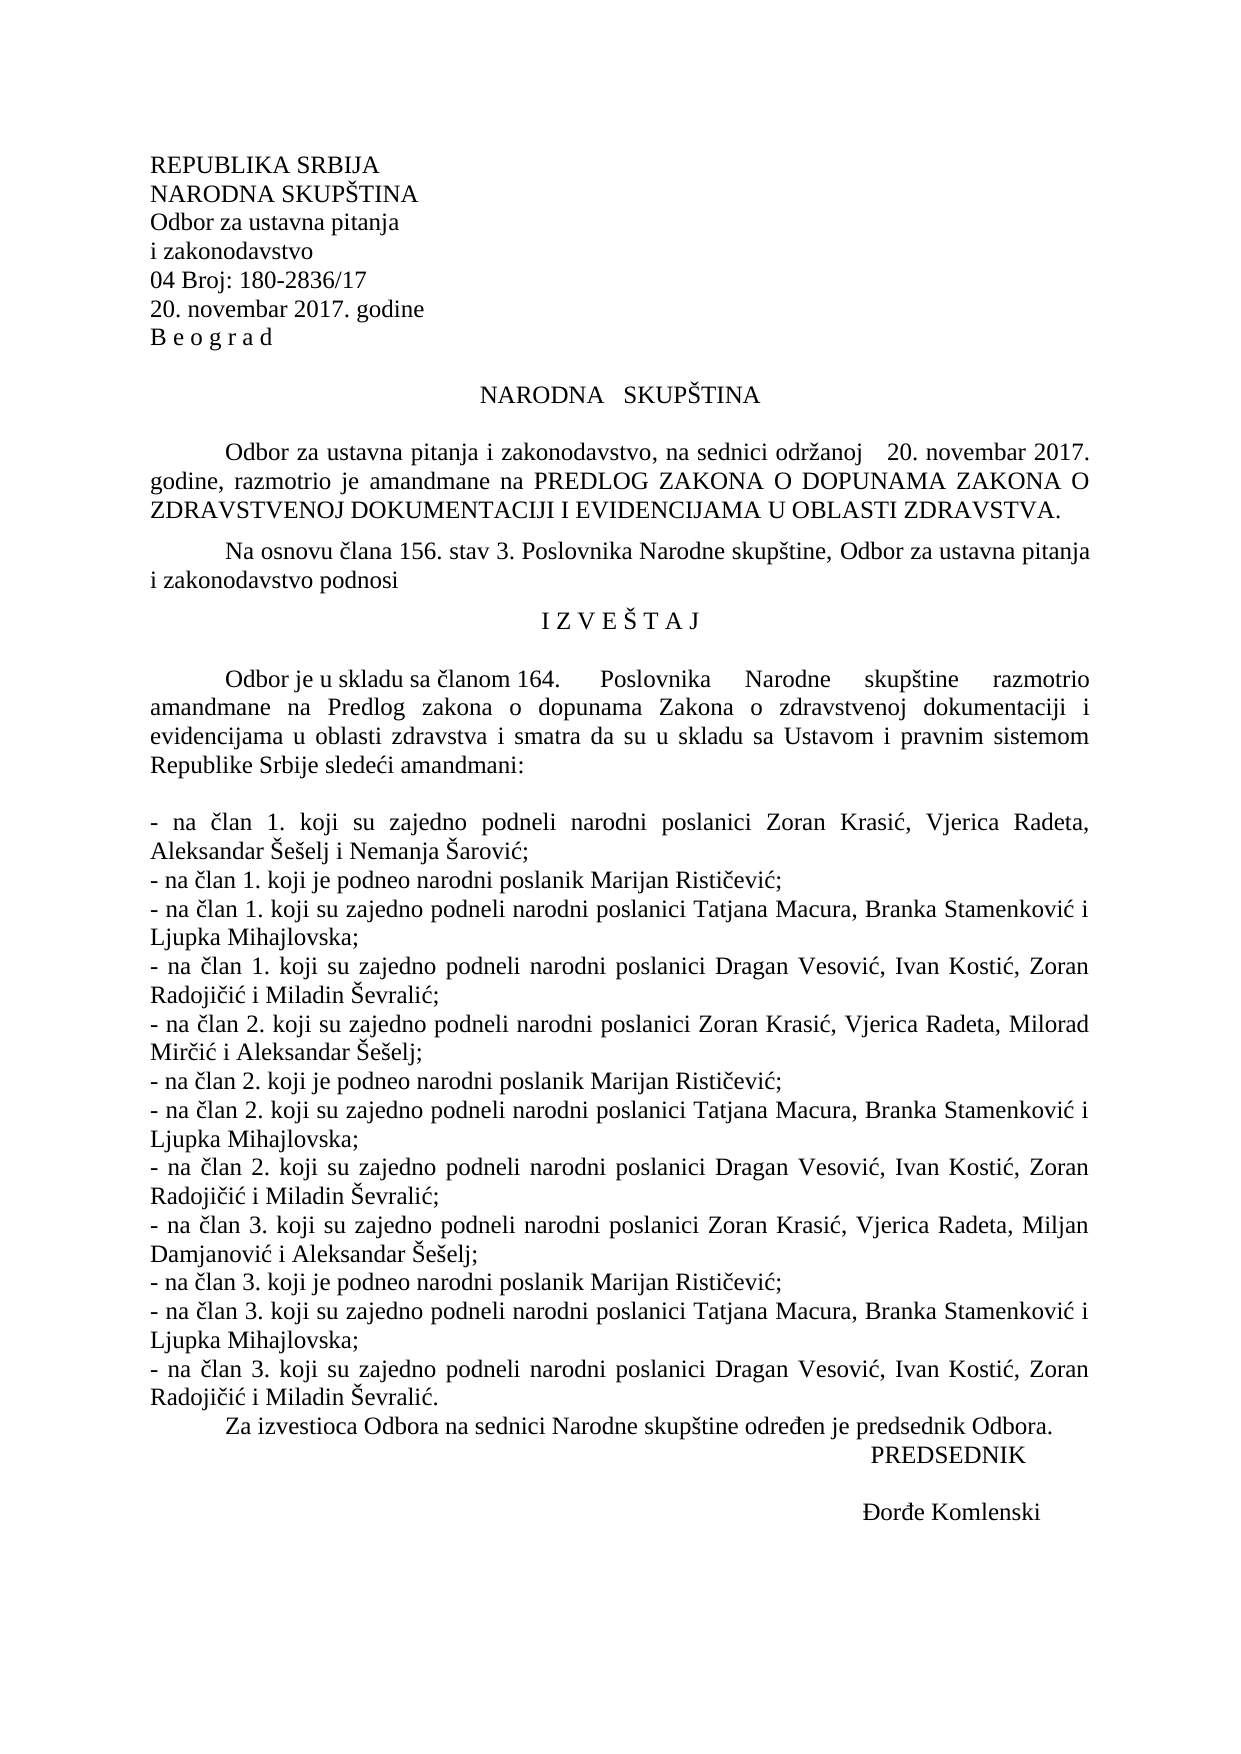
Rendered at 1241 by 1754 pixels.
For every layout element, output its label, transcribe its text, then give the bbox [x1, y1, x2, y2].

text B e o g r a d [150, 322, 1090, 351]
text - na član 1. koji je podneo narodni poslanik Marijan Rističević; [150, 865, 1090, 894]
text PREDSEDNIK [750, 1440, 1090, 1469]
text 04 Broj: 180-2836/17 [150, 265, 1090, 294]
text - na član 1. koji su zajedno podneli narodni poslanici Dragan Vesović, Ivan Kostić, Zoran Radojičić i Miladin Ševralić; [150, 951, 1090, 1009]
text 20. novembar 2017. godine [150, 294, 1090, 322]
text - na član 3. koji je podneo narodni poslanik Marijan Rističević; [150, 1267, 1090, 1296]
text REPUBLIKA SRBIJA [150, 150, 1090, 179]
text - na član 2. koji su zajedno podneli narodni poslanici Dragan Vesović, Ivan Kostić, Zoran Radojičić i Miladin Ševralić; [150, 1152, 1090, 1210]
text Za izvestioca Odbora na sednici Narodne skupštine određen je predsednik Odbora. [150, 1411, 1090, 1440]
text Odbor za ustavna pitanja i zakonodavstvo, na sednici održanoj 20. novembar 2017. godine, razmotrio je amandmane na PREDLOG ZAKONA O DOPUNAMA ZAKONA O ZDRAVSTVENOJ DOKUMENTACIJI I EVIDENCIJAMA U OBLASTI ZDRAVSTVA. [150, 437, 1090, 524]
text - na član 2. koji su zajedno podneli narodni poslanici Zoran Krasić, Vjerica Radeta, Milorad Mirčić i Aleksandar Šešelj; [150, 1009, 1090, 1066]
text i zakonodavstvo [150, 236, 1090, 265]
text - na član 3. koji su zajedno podneli narodni poslanici Zoran Krasić, Vjerica Radeta, Miljan Damjanović i Aleksandar Šešelj; [150, 1210, 1090, 1267]
text - na član 1. koji su zajedno podneli narodni poslanici Tatjana Macura, Branka Stamenković i Ljupka Mihajlovska; [150, 894, 1090, 951]
text NARODNA SKUPŠTINA [150, 380, 1090, 409]
text Na osnovu člana 156. stav 3. Poslovnika Narodne skupštine, Odbor za ustavna pitanja i zakonodavstvo podnosi [150, 536, 1090, 594]
text Đorđe Komlenski [750, 1497, 1090, 1526]
text Odbor je u skladu sa članom 164. Poslovnika Narodne skupštine razmotrio amandmane na Predlog zakona o dopunama Zakona o zdravstvenoj dokumentaciji i evidencijama u oblasti zdravstva i smatra da su u skladu sa Ustavom i pravnim sistemom Republike Srbije sledeći amandmani: [150, 664, 1090, 779]
text - na član 3. koji su zajedno podneli narodni poslanici Dragan Vesović, Ivan Kostić, Zoran Radojičić i Miladin Ševralić. [150, 1354, 1090, 1411]
text NARODNA SKUPŠTINA [150, 179, 1090, 207]
text - na član 2. koji je podneo narodni poslanik Marijan Rističević; [150, 1066, 1090, 1095]
text I Z V E Š T A J [150, 606, 1090, 635]
text - na član 1. koji su zajedno podneli narodni poslanici Zoran Krasić, Vjerica Radeta, Aleksandar Šešelj i Nemanja Šarović; [150, 807, 1090, 865]
text - na član 3. koji su zajedno podneli narodni poslanici Tatjana Macura, Branka Stamenković i Ljupka Mihajlovska; [150, 1296, 1090, 1354]
text Odbor za ustavna pitanja [150, 207, 1090, 236]
text - na član 2. koji su zajedno podneli narodni poslanici Tatjana Macura, Branka Stamenković i Ljupka Mihajlovska; [150, 1095, 1090, 1152]
